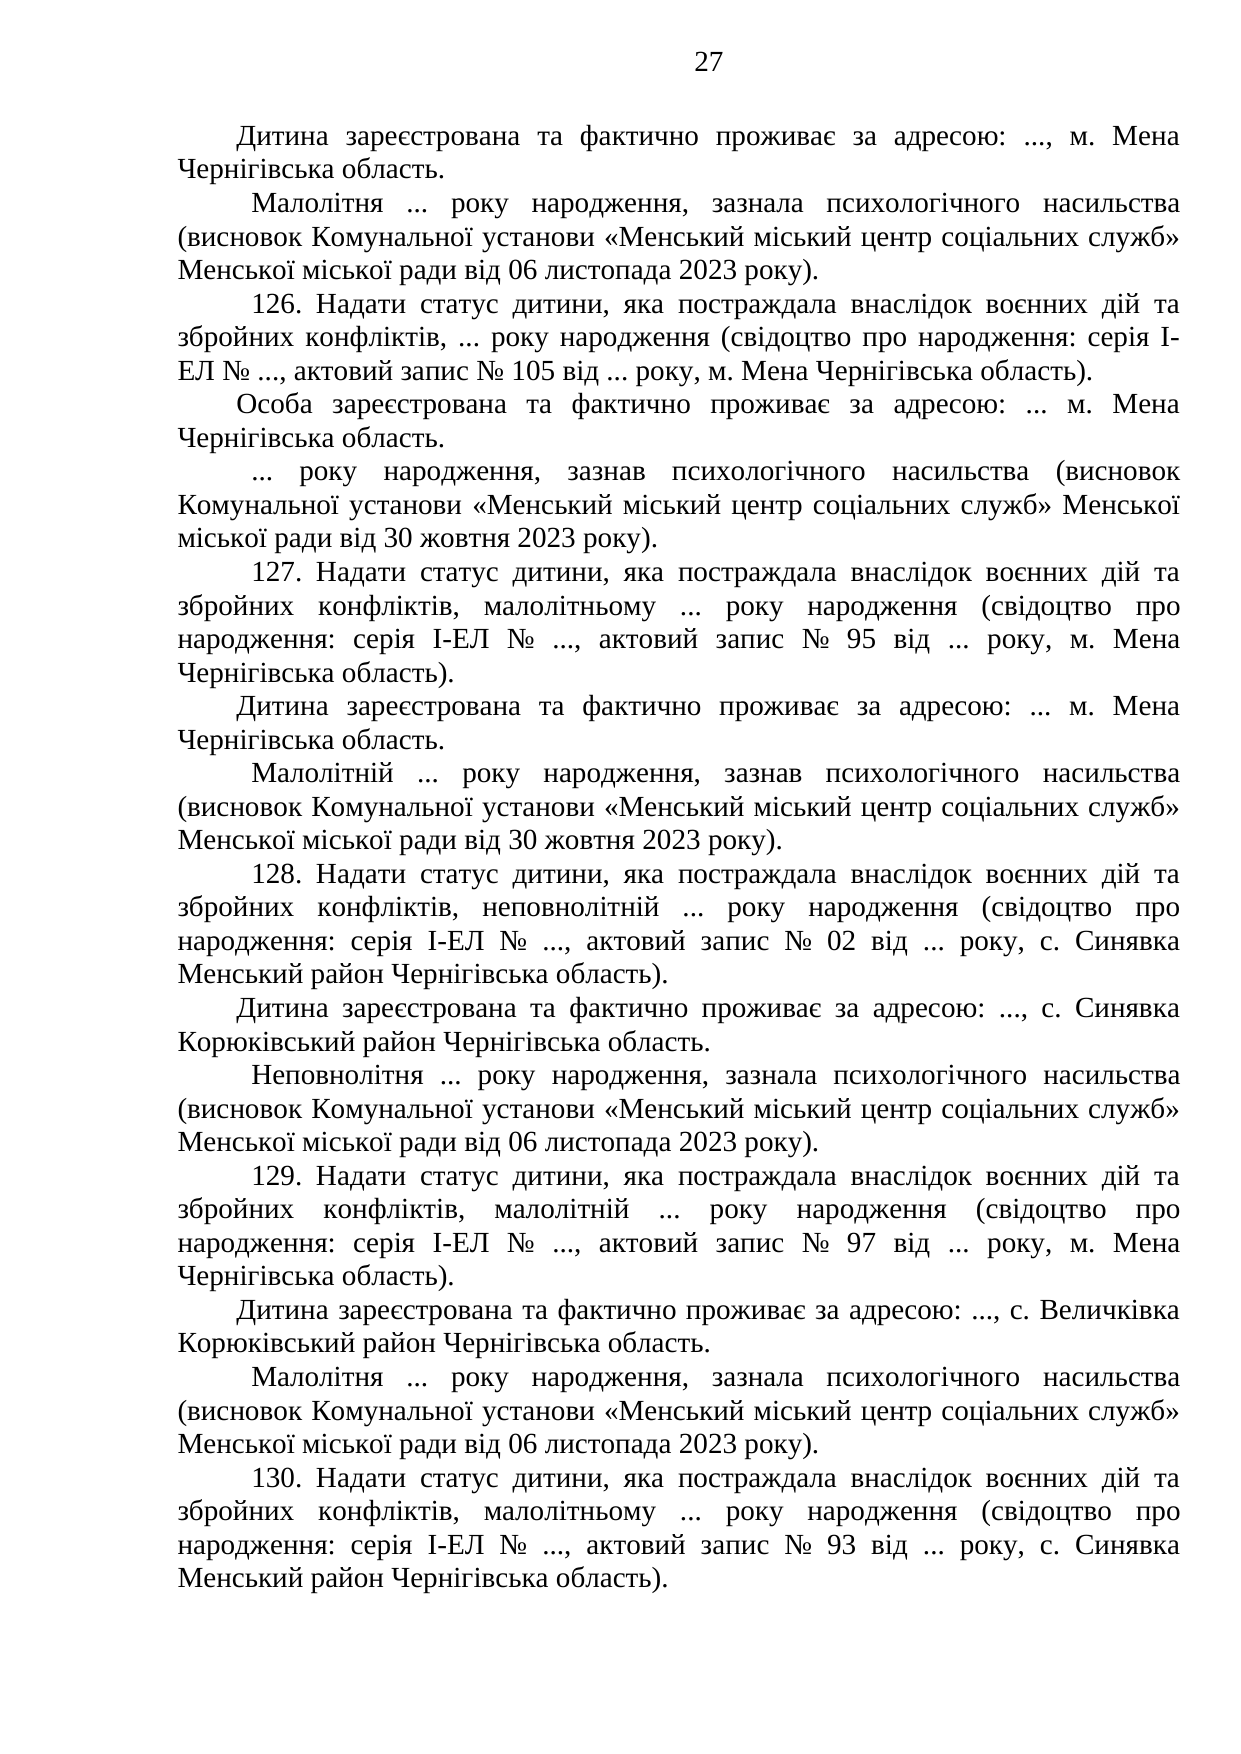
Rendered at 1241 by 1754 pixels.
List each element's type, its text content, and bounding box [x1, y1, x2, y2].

text Особа зареєстрована та фактично проживає за адресою: ... м. Мена Чернігівська область. [177, 386, 1181, 453]
text Дитина зареєстрована та фактично проживає за адресою: ... м. Мена Чернігівська область. [177, 688, 1181, 755]
text ... року народження, зазнав психологічного насильства (висновок Комунальної установи «Менський міський центр соціальних служб» Менської міської ради від 30 жовтня 2023 року). [177, 453, 1181, 554]
text 128. Надати статус дитини, яка постраждала внаслідок воєнних дій та збройних конфліктів, неповнолітній ... року народження (свідоцтво про народження: серія І-ЕЛ № ..., актовий запис № 02 від ... року, с. Синявка Менський район Чернігівська область). [177, 856, 1181, 990]
text 129. Надати статус дитини, яка постраждала внаслідок воєнних дій та збройних конфліктів, малолітній ... року народження (свідоцтво про народження: серія І-ЕЛ № ..., актовий запис № 97 від ... року, м. Мена Чернігівська область). [177, 1158, 1181, 1292]
text 130. Надати статус дитини, яка постраждала внаслідок воєнних дій та збройних конфліктів, малолітньому ... року народження (свідоцтво про народження: серія І-ЕЛ № ..., актовий запис № 93 від ... року, с. Синявка Менський район Чернігівська область). [177, 1460, 1181, 1594]
text Малолітній ... року народження, зазнав психологічного насильства (висновок Комунальної установи «Менський міський центр соціальних служб» Менської міської ради від 30 жовтня 2023 року). [177, 755, 1181, 856]
text Дитина зареєстрована та фактично проживає за адресою: ..., с. Величківка Корюківський район Чернігівська область. [177, 1292, 1181, 1359]
text 127. Надати статус дитини, яка постраждала внаслідок воєнних дій та збройних конфліктів, малолітньому ... року народження (свідоцтво про народження: серія І-ЕЛ № ..., актовий запис № 95 від ... року, м. Мена Чернігівська область). [177, 554, 1181, 688]
text Дитина зареєстрована та фактично проживає за адресою: ..., с. Синявка Корюківський район Чернігівська область. [177, 990, 1181, 1057]
text Неповнолітня ... року народження, зазнала психологічного насильства (висновок Комунальної установи «Менський міський центр соціальних служб» Менської міської ради від 06 листопада 2023 року). [177, 1057, 1181, 1158]
text 126. Надати статус дитини, яка постраждала внаслідок воєнних дій та збройних конфліктів, ... року народження (свідоцтво про народження: серія І-ЕЛ № ..., актовий запис № 105 від ... року, м. Мена Чернігівська область). [177, 286, 1181, 386]
text Дитина зареєстрована та фактично проживає за адресою: ..., м. Мена Чернігівська область. [177, 118, 1181, 185]
